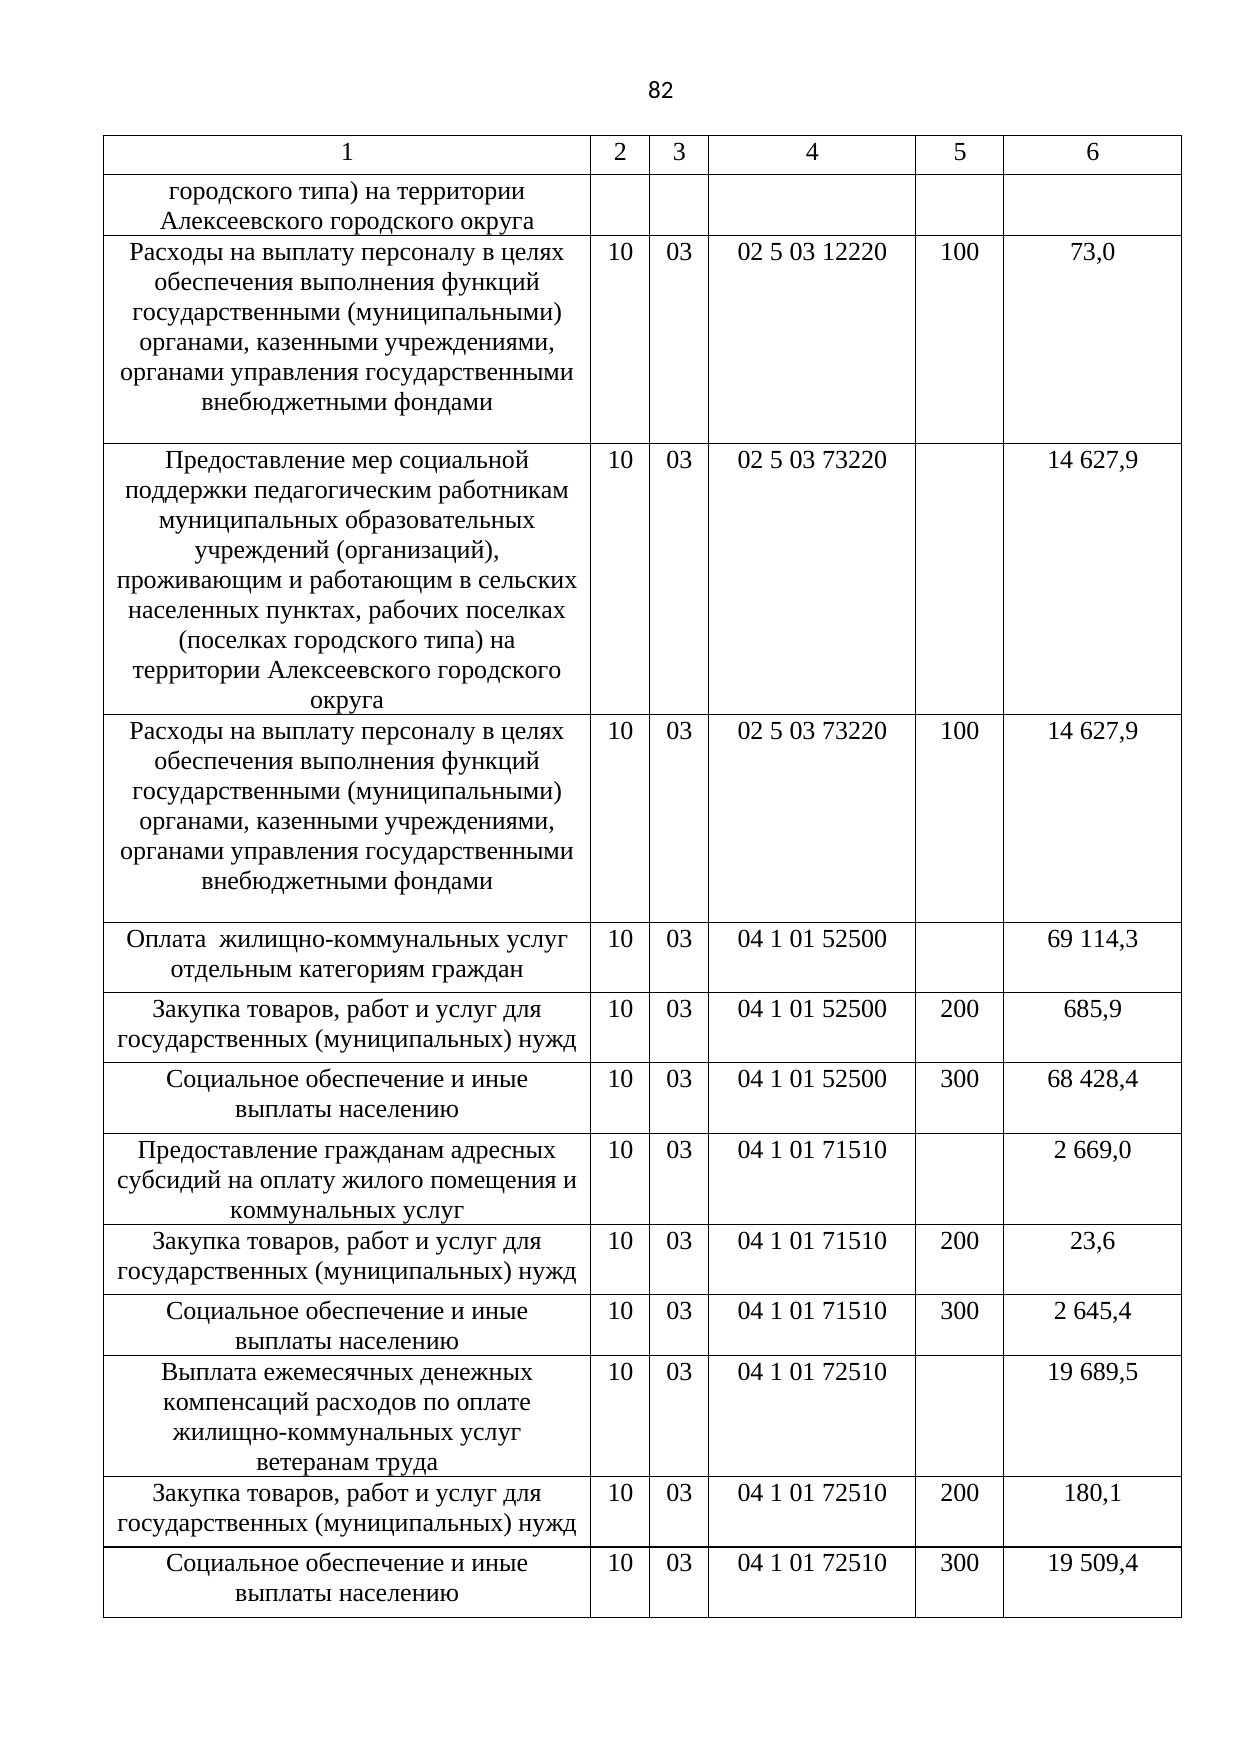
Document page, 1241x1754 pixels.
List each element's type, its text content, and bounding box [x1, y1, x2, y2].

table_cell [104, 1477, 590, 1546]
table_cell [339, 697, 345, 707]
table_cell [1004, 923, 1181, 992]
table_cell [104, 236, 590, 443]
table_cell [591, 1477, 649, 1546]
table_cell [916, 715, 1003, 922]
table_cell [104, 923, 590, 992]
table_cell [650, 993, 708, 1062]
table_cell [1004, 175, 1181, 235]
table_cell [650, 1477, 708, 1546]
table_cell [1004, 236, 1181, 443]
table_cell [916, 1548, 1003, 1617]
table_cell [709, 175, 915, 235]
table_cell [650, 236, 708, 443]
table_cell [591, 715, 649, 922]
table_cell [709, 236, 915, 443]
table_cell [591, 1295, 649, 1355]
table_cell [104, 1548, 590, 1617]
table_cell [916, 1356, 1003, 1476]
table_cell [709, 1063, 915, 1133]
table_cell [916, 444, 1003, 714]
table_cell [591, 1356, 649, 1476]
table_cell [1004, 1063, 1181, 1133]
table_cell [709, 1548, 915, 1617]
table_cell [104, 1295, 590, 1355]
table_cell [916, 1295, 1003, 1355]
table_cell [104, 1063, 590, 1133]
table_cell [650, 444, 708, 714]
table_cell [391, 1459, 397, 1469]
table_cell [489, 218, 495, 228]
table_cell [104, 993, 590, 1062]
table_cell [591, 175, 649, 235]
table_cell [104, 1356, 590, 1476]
table_header 6 [1004, 136, 1181, 174]
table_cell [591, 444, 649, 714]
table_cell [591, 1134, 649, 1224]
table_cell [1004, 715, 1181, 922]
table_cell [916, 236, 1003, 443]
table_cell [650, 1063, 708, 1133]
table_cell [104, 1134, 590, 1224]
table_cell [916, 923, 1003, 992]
table_header 5 [916, 136, 1003, 174]
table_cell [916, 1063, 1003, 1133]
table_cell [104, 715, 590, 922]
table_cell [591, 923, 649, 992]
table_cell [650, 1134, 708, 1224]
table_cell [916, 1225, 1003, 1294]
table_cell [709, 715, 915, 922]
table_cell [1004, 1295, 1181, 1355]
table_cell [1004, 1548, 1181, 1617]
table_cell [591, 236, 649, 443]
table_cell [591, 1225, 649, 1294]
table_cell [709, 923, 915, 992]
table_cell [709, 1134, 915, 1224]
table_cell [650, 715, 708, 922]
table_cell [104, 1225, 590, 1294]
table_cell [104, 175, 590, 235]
table_header 4 [709, 136, 915, 174]
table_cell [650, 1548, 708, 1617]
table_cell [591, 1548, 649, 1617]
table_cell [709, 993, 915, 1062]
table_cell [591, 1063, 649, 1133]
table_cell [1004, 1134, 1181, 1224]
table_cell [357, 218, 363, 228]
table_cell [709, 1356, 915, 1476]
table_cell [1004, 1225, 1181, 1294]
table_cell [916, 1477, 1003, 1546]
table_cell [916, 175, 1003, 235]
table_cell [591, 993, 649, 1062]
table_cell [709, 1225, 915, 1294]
table_header 3 [650, 136, 708, 174]
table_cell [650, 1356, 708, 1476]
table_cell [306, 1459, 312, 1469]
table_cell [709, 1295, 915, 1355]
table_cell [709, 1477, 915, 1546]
table_header 1 [104, 136, 590, 174]
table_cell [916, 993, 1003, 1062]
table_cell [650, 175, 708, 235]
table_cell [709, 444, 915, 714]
table_header 2 [591, 136, 649, 174]
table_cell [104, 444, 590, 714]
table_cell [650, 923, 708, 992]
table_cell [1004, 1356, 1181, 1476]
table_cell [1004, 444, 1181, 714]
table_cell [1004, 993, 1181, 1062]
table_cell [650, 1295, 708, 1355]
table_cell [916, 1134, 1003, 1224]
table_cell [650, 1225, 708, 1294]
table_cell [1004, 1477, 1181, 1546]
